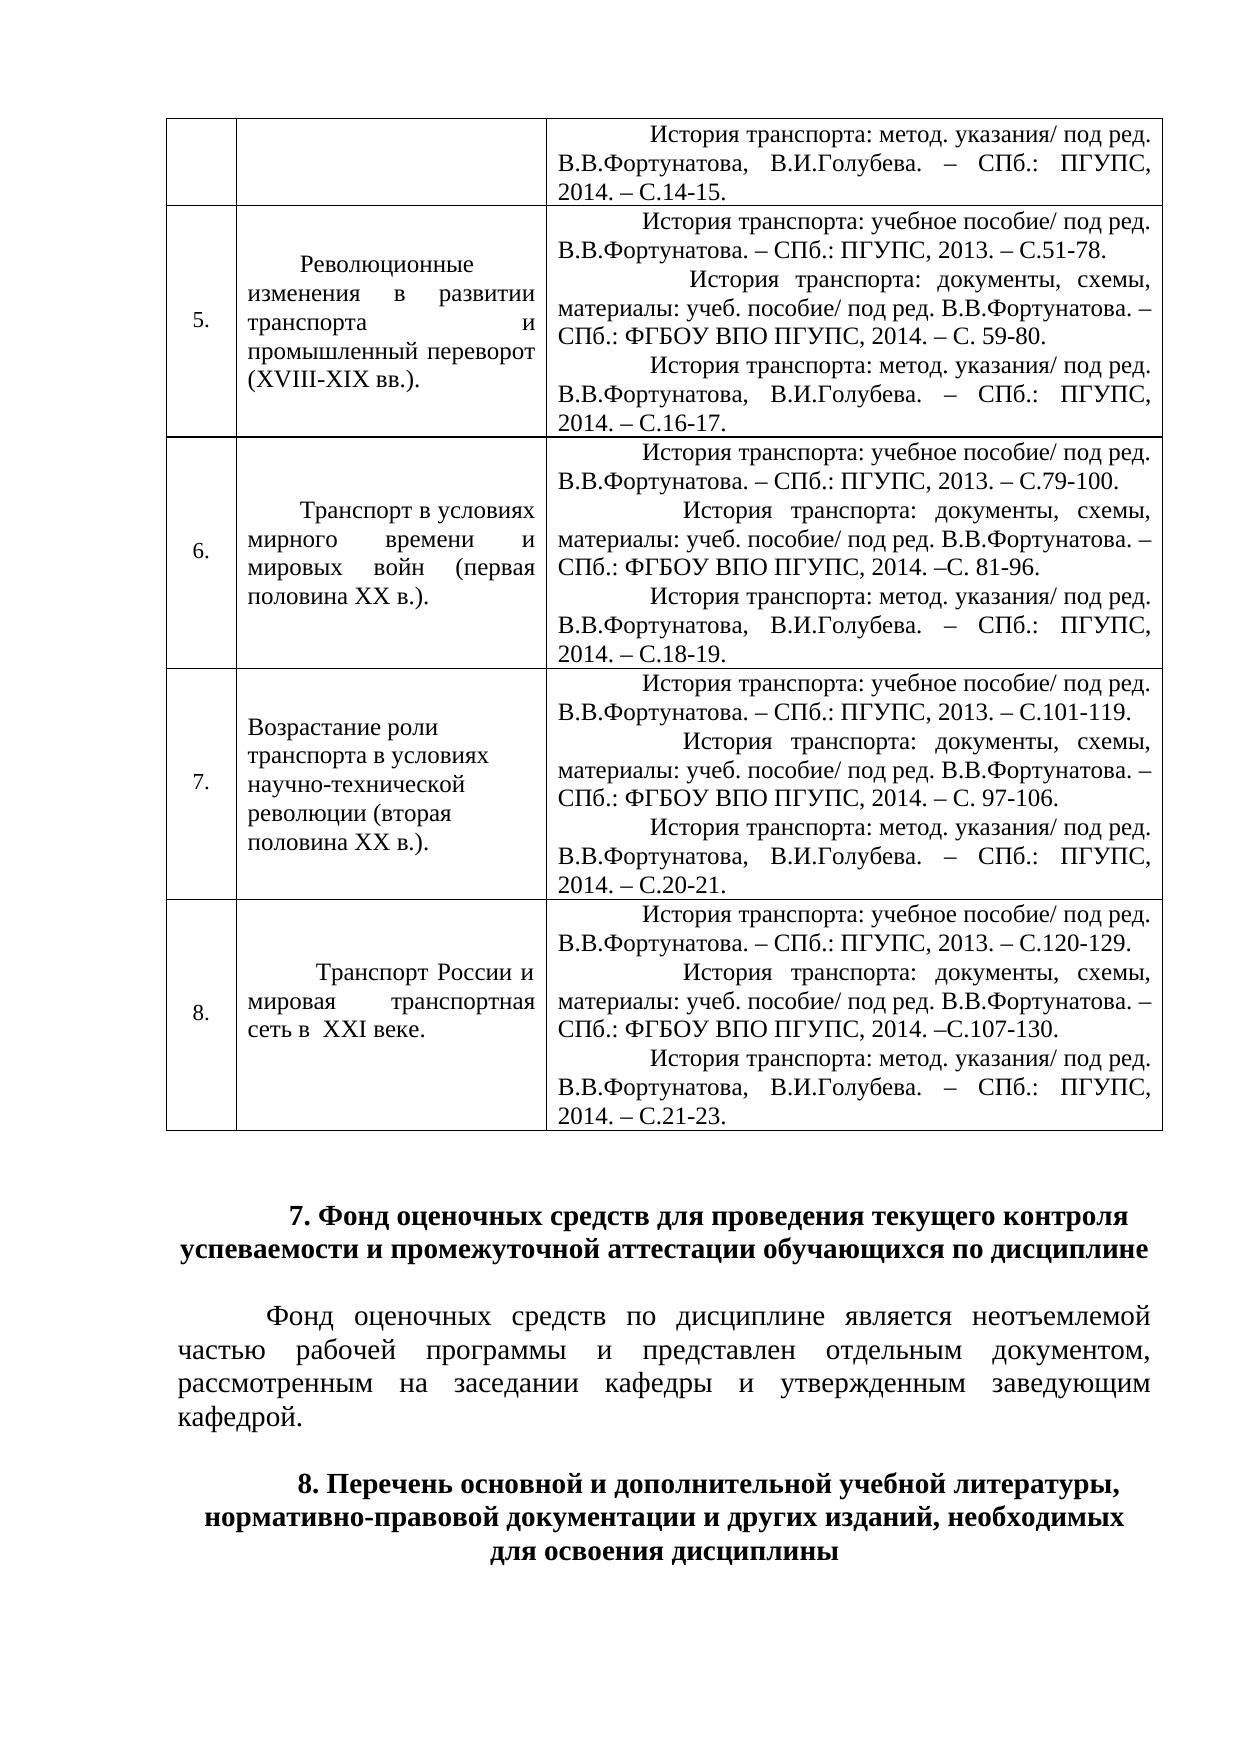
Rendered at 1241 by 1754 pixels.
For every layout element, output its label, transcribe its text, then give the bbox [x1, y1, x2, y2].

table_cell 7. [167, 669, 236, 898]
table_cell 6. [167, 438, 236, 667]
table_cell Возрастание роли транспорта в условиях научно-технической революции (вторая половина XX в.). [237, 669, 546, 898]
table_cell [547, 119, 1162, 205]
table_cell 4. [167, 119, 236, 205]
table_cell 8. [167, 900, 236, 1129]
table_cell Транспорт России и мировая транспортная сеть в XXI веке. [237, 900, 546, 1129]
table_cell История транспорта: учебное пособие/ под ред. В.В.Фортунатова. – СПб.: ПГУПС, 2013. – С.120-129. История транспорта: документы, схемы, материалы: учеб. пособие/ под ред. В.В.Фортунатова. – СПб.: ФГБОУ ВПО ПГУПС, 2014. –С.107-130. История транспорта: метод. указания/ под ред. В.В.Фортунатова, В.И.Голубева. – СПб.: ПГУПС, 2014. – С.21-23. [547, 900, 1162, 1129]
table_cell История транспорта: учебное пособие/ под ред. В.В.Фортунатова. – СПб.: ПГУПС, 2013. – С.51-78. История транспорта: документы, схемы, материалы: учеб. пособие/ под ред. В.В.Фортунатова. – СПб.: ФГБОУ ВПО ПГУПС, 2014. – С. 59-80. История транспорта: метод. указания/ под ред. В.В.Фортунатова, В.И.Голубева. – СПб.: ПГУПС, 2014. – С.16-17. [547, 206, 1162, 436]
table_cell Транспорт в условиях мирного времени и мировых войн (первая половина XX в.). [237, 438, 546, 667]
table_cell История транспорта: учебное пособие/ под ред. В.В.Фортунатова. – СПб.: ПГУПС, 2013. – С.79-100. История транспорта: документы, схемы, материалы: учеб. пособие/ под ред. В.В.Фортунатова. – СПб.: ФГБОУ ВПО ПГУПС, 2014. –С. 81-96. История транспорта: метод. указания/ под ред. В.В.Фортунатова, В.И.Голубева. – СПб.: ПГУПС, 2014. – С.18-19. [547, 438, 1162, 667]
table_cell 5. [167, 206, 236, 436]
table_cell Революционные изменения в развитии транспорта и промышленный переворот (XVIII-XIX вв.). [237, 206, 546, 436]
text Фонд оценочных средств по дисциплине является неотъемлемой частью рабочей программы и представлен отдельным документом, рассмотренным на заседании кафедры и утвержденным заведующим кафедрой. [177, 1298, 1152, 1432]
table_cell История транспорта: учебное пособие/ под ред. В.В.Фортунатова. – СПб.: ПГУПС, 2013. – С.101-119. История транспорта: документы, схемы, материалы: учеб. пособие/ под ред. В.В.Фортунатова. – СПб.: ФГБОУ ВПО ПГУПС, 2014. – С. 97-106. История транспорта: метод. указания/ под ред. В.В.Фортунатова, В.И.Голубева. – СПб.: ПГУПС, 2014. – С.20-21. [547, 669, 1162, 898]
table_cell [237, 119, 546, 205]
text 8. Перечень основной и дополнительной учебной литературы, нормативно-правовой документации и других изданий, необходимых для освоения дисциплины [177, 1466, 1152, 1567]
text 7. Фонд оценочных средств для проведения текущего контроля успеваемости и промежуточной аттестации обучающихся по дисциплине [177, 1198, 1152, 1265]
